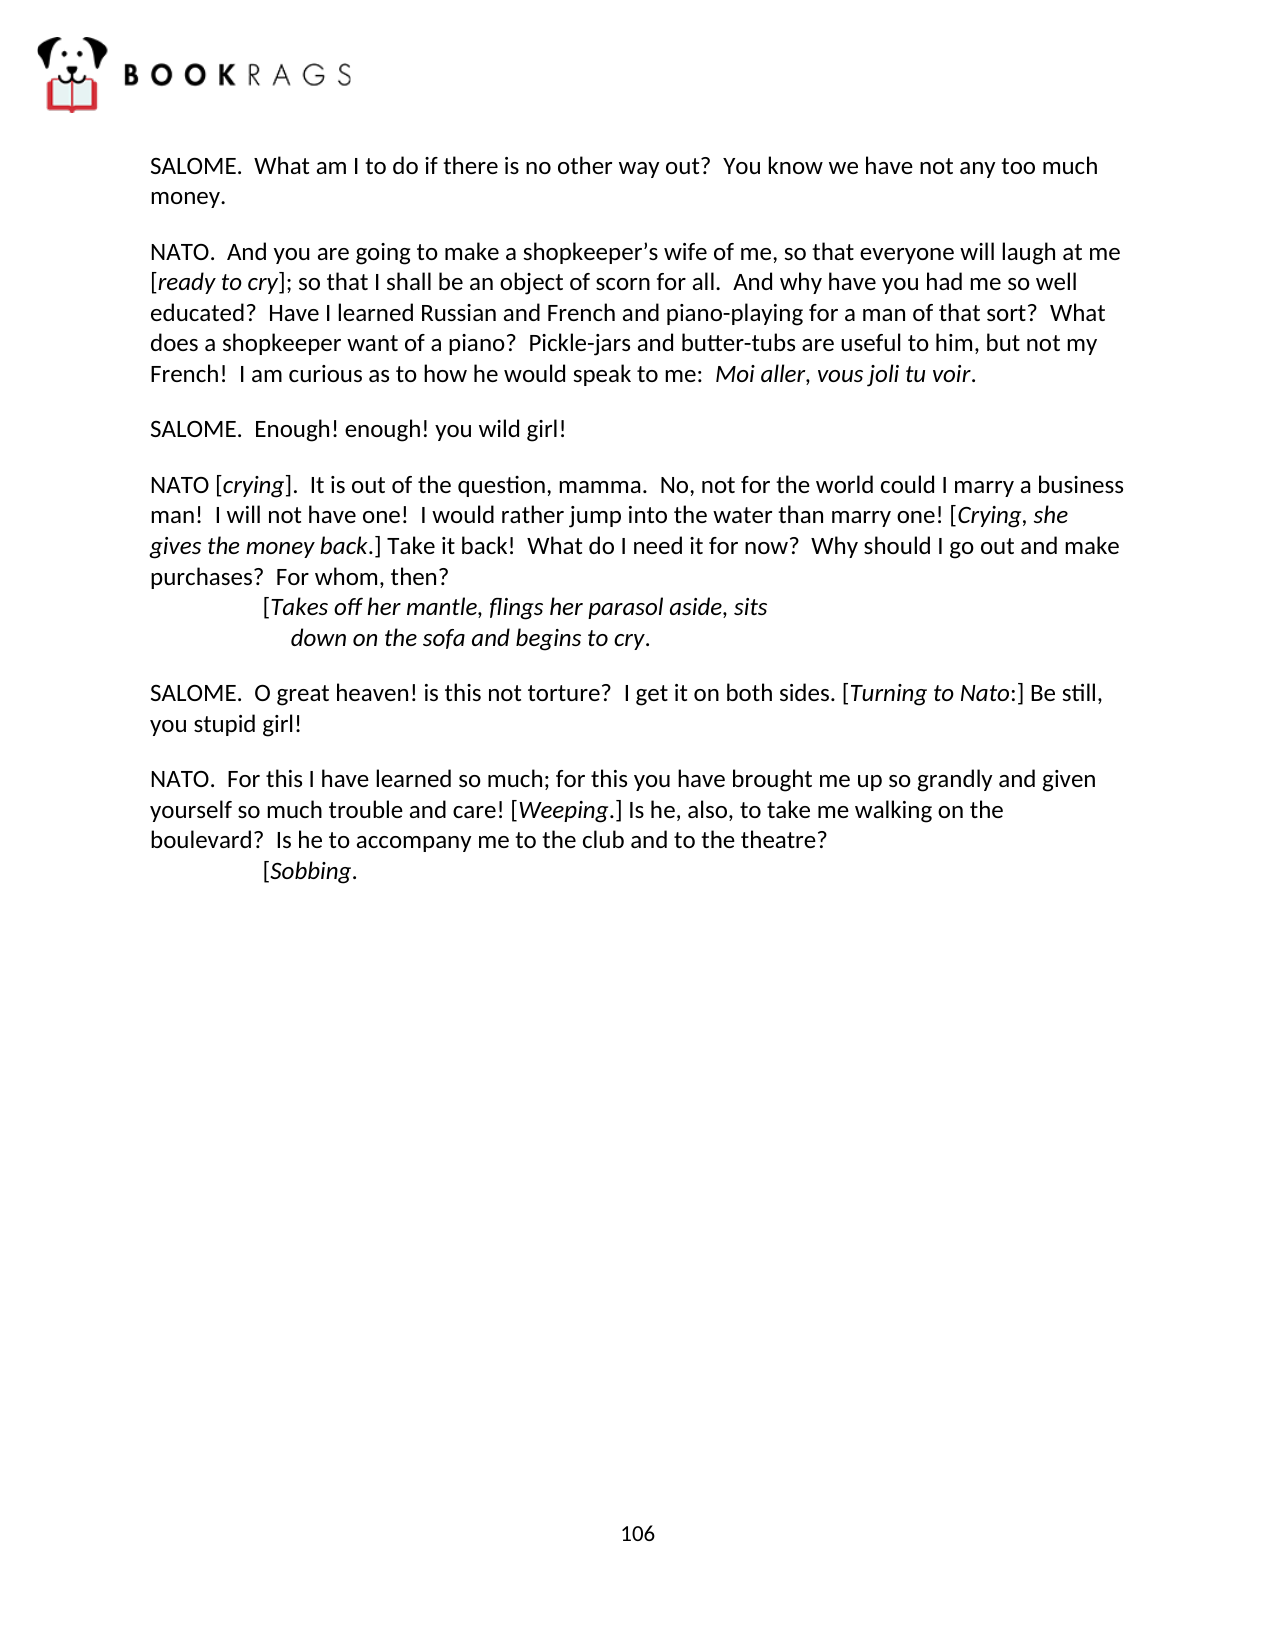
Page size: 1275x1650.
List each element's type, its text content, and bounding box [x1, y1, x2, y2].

text NATO. And you are going to make a shopkeeper’s wife of me, so that everyone will laugh at me [ready to cry]; so that I shall be an object of scorn for all. And why have you had me so well educated? Have I learned Russian and French and piano-playing for a man of that sort? What does a shopkeeper want of a piano? Pickle-jars and butter-tubs are useful to him, but not my French! I am curious as to how he would speak to me: Moi aller, vous joli tu voir. [150, 236, 1125, 389]
text NATO [crying]. It is out of the question, mamma. No, not for the world could I marry a business man! I will not have one! I would rather jump into the water than marry one! [Crying, she gives the money back.] Take it back! What do I need it for now? Why should I go out and make purchases? For whom, then? [Takes off her mantle, flings her parasol aside, sits down on the sofa and begins to cry. [150, 469, 1125, 652]
picture [37, 37, 351, 113]
text NATO. For this I have learned so much; for this you have brought me up so grandly and given yourself so much trouble and care! [Weeping.] Is he, also, to take me walking on the boulevard? Is he to accompany me to the club and to the theatre? [Sobbing. [150, 763, 1125, 885]
text SALOME. Enough! enough! you wild girl! [150, 414, 1125, 444]
text SALOME. What am I to do if there is no other way out? You know we have not any too much money. [150, 150, 1125, 211]
text SALOME. O great heaven! is this not torture? I get it on both sides. [Turning to Nato:] Be still, you stupid girl! [150, 677, 1125, 738]
